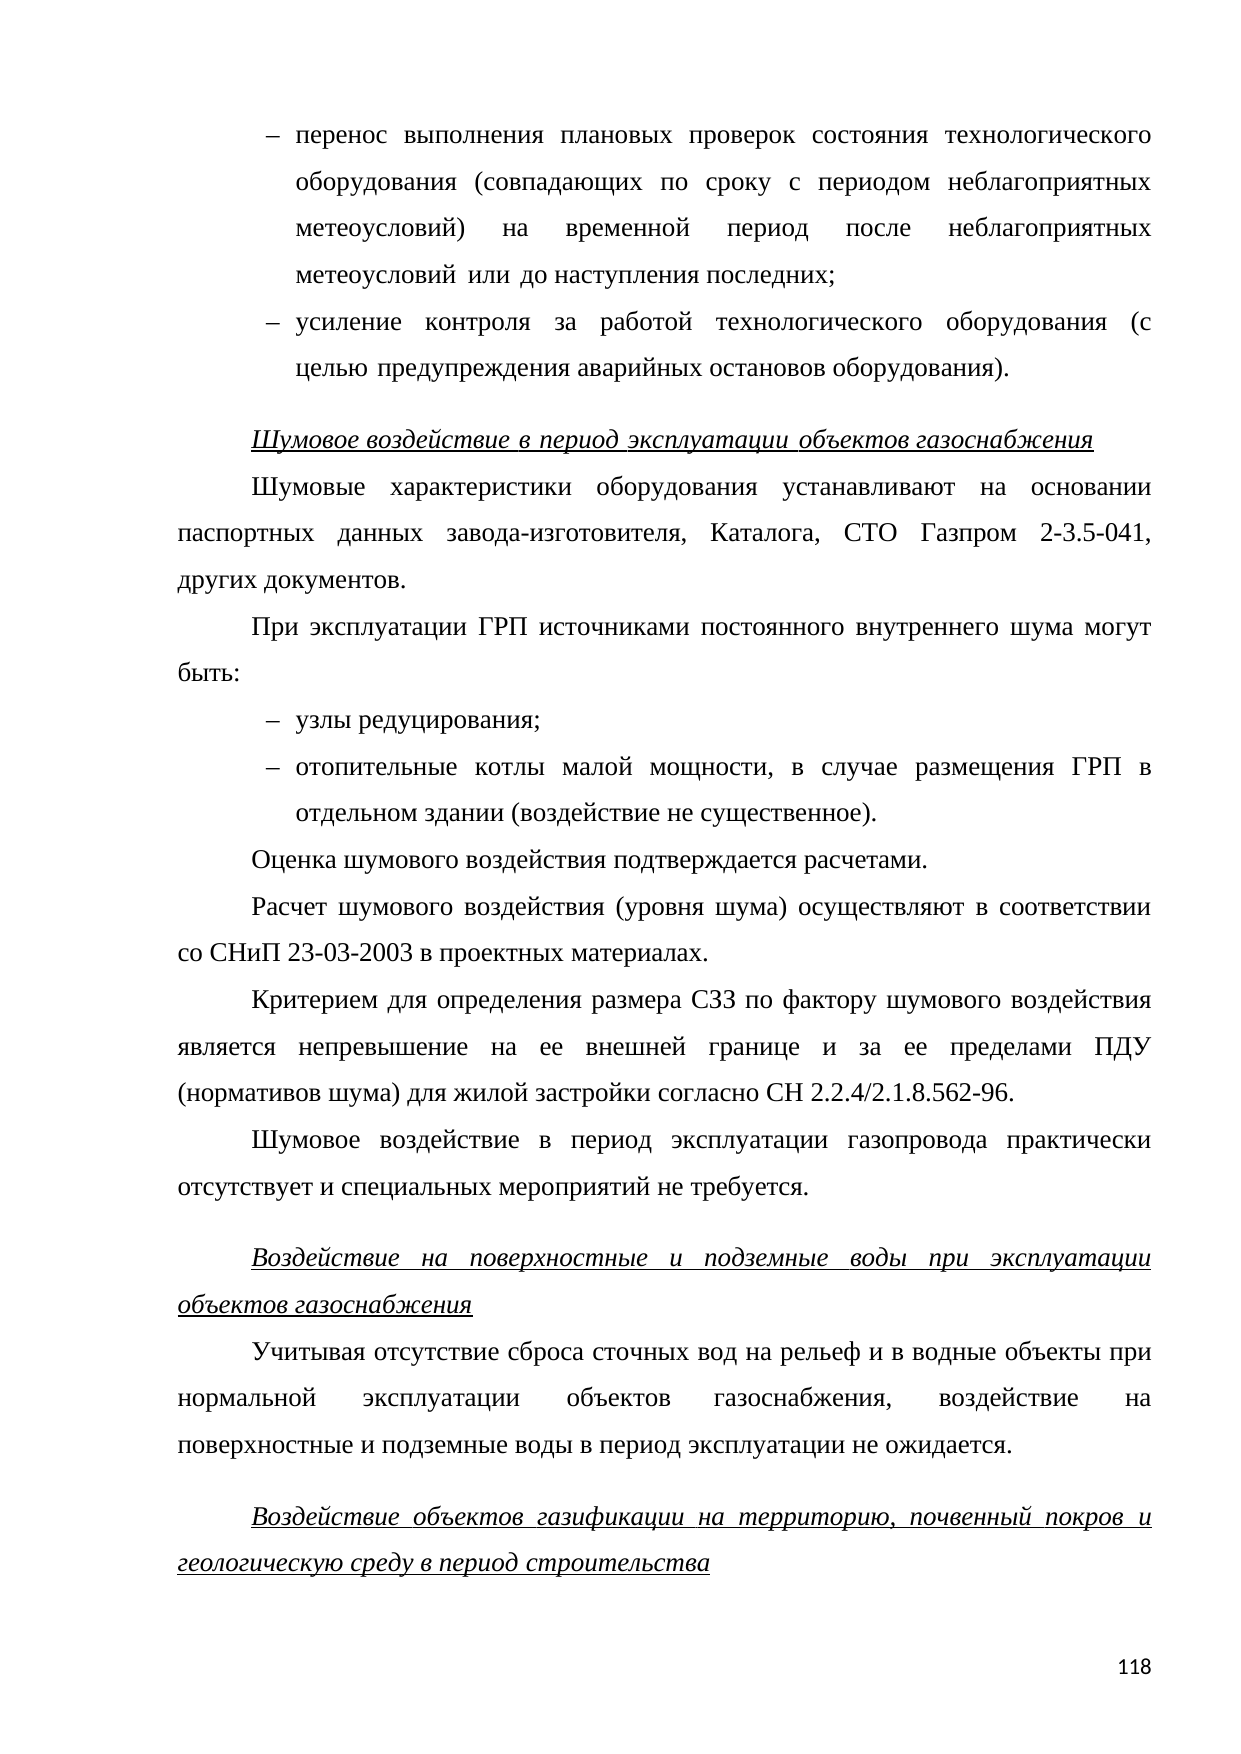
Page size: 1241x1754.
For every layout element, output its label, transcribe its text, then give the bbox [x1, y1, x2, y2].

text Воздействие объектов газификации на территорию, почвенный покров и геологическую среду в период строительства [177, 1500, 1152, 1578]
text перенос выполнения плановых проверок состояния технологического оборудования (совпадающих по сроку с периодом неблагоприятных метеоусловий) на временной период после неблагоприятных метеоусловий или до наступления последних; [266, 118, 1152, 289]
text Критерием для определения размера СЗЗ по фактору шумового воздействия является непревышение на ее внешней границе и за ее пределами ПДУ (нормативов шума) для жилой застройки согласно СН 2.2.4/2.1.8.562-96. [177, 983, 1152, 1108]
text Шумовое воздействие в период эксплуатации объектов газоснабжения [177, 423, 1152, 454]
text При эксплуатации ГРП источниками постоянного внутреннего шума могут быть: [177, 610, 1152, 688]
text усиление контроля за работой технологического оборудования (с целью предупреждения аварийных остановов оборудования). [266, 305, 1152, 383]
text узлы редуцирования; [266, 703, 1152, 734]
text Шумовые характеристики оборудования устанавливают на основании паспортных данных завода-изготовителя, Каталога, СТО Газпром 2-3.5-041, других документов. [177, 470, 1152, 594]
text Воздействие на поверхностные и подземные воды при эксплуатации объектов газоснабжения [177, 1241, 1152, 1319]
text Шумовое воздействие в период эксплуатации газопровода практически отсутствует и специальных мероприятий не требуется. [177, 1123, 1152, 1201]
text Расчет шумового воздействия (уровня шума) осуществляют в соответствии со СНиП 23-03-2003 в проектных материалах. [177, 890, 1152, 968]
text отопительные котлы малой мощности, в случае размещения ГРП в отдельном здании (воздействие не существенное). [266, 750, 1152, 828]
text Учитывая отсутствие сброса сточных вод на рельеф и в водные объекты при нормальной эксплуатации объектов газоснабжения, воздействие на поверхностные и подземные воды в период эксплуатации не ожидается. [177, 1335, 1152, 1459]
text Оценка шумового воздействия подтверждается расчетами. [177, 843, 1152, 874]
